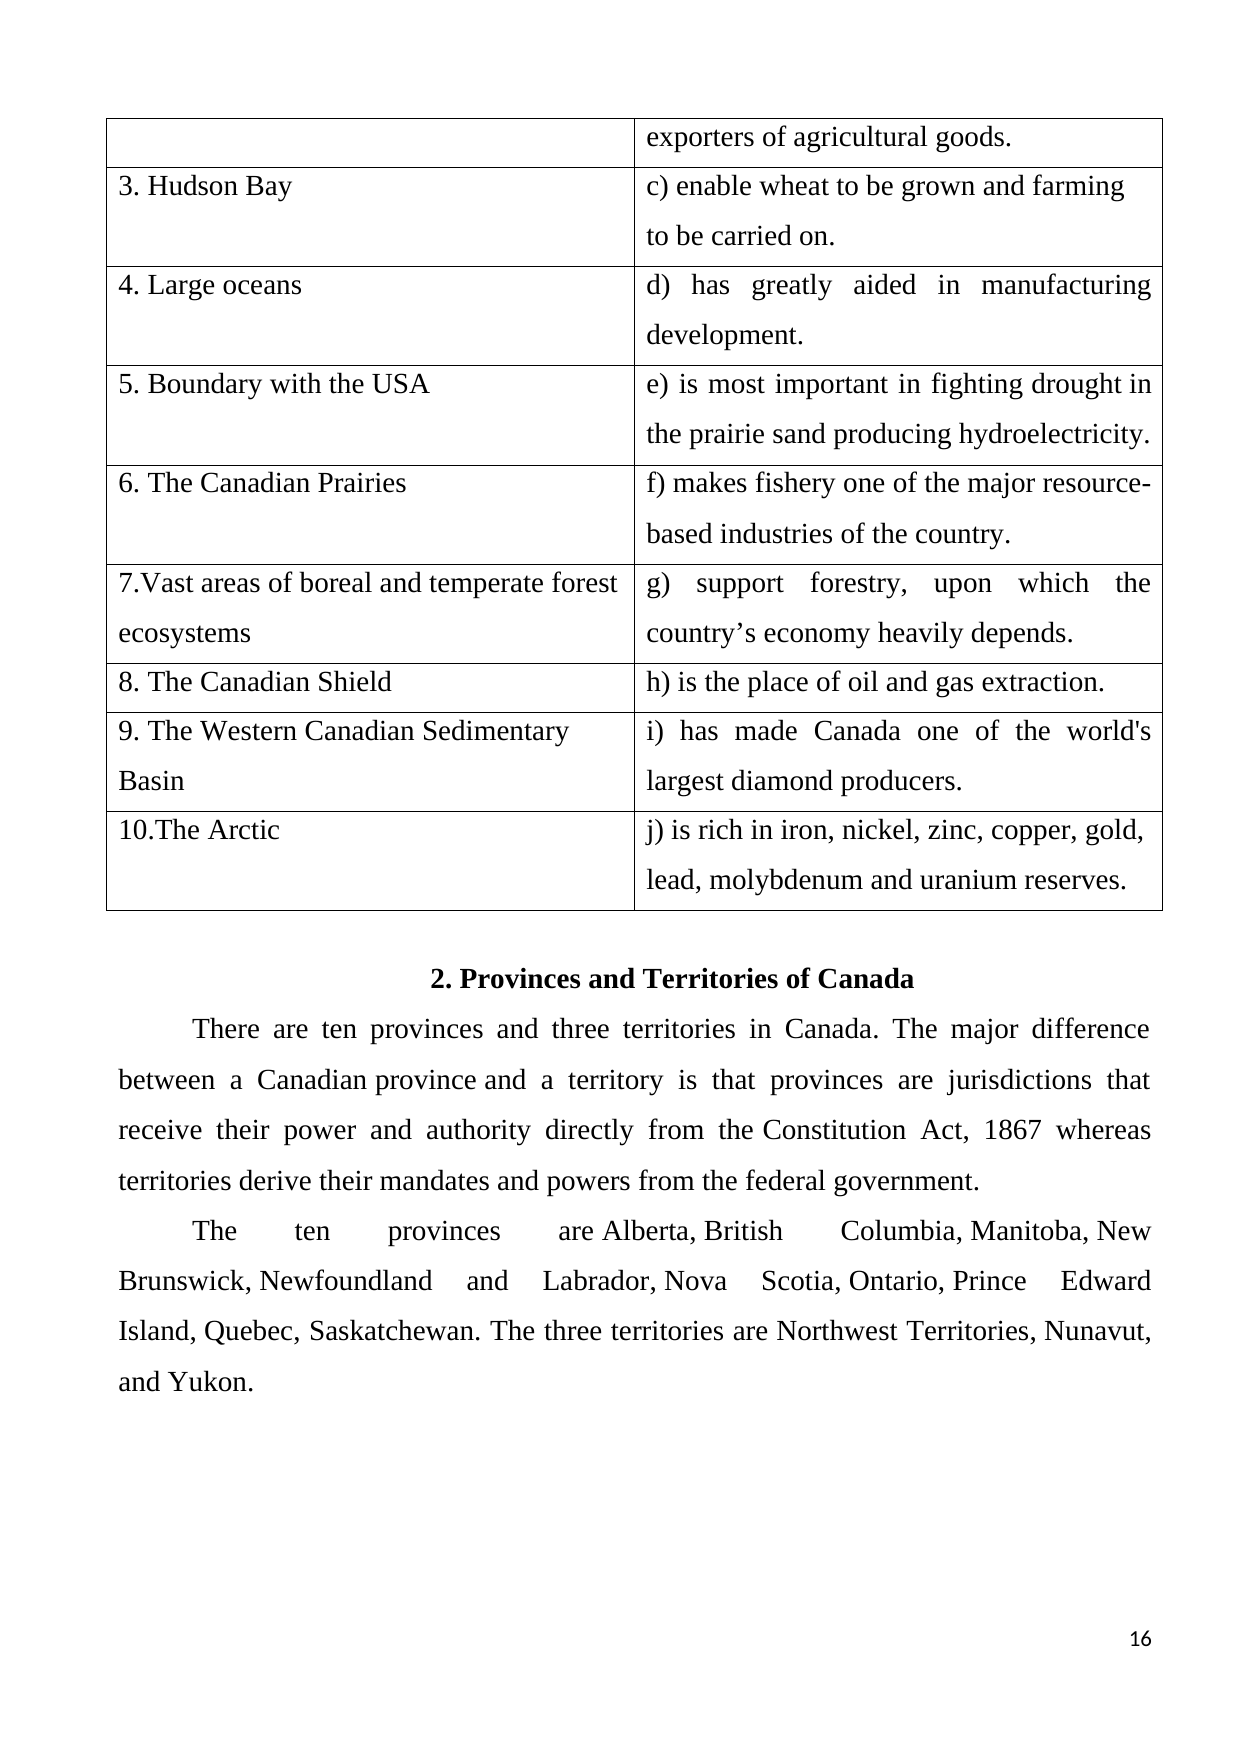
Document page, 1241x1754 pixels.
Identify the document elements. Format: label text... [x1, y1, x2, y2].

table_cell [107, 119, 634, 167]
table_cell 9. The Western Canadian Sedimentary Basin [107, 713, 634, 811]
table_cell 3. Hudson Bay [107, 168, 634, 266]
table_cell 5. Boundary with the USA [107, 366, 634, 464]
text 2. Provinces and Territories of Canada [193, 961, 1152, 995]
table_cell c) enable wheat to be grown and farming to be carried on. [635, 168, 1162, 266]
table_cell 6. The Canadian Prairies [107, 466, 634, 564]
table_cell f) makes fishery one of the major resource-based industries of the country. [635, 466, 1162, 564]
table_cell g) support forestry, upon which the country’s economy heavily depends. [635, 565, 1162, 663]
table_cell i) has made Canada one of the world's largest diamond producers. [635, 713, 1162, 811]
table_cell j) is rich in iron, nickel, zinc, copper, gold, lead, molybdenum and uranium reserves. [635, 812, 1162, 910]
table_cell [635, 119, 1162, 167]
table_cell 4. Large oceans [107, 267, 634, 365]
table_cell 8. The Canadian Shield [107, 664, 634, 712]
table_cell e) is most important in fighting drought in the prairie sand producing hydroelectricity. [635, 366, 1162, 464]
table_cell 7.Vast areas of boreal and temperate forest ecosystems [107, 565, 634, 663]
table_cell d) has greatly aided in manufacturing development. [635, 267, 1162, 365]
text The ten provinces are Alberta, British Columbia, Manitoba, New Brunswick, Newfoundland and Labrador, Nova Scotia, Ontario, Prince Edward Island, Quebec, Saskatchewan. The three territories are Northwest Territories, Nunavut, and Yukon. [118, 1213, 1152, 1397]
text There are ten provinces and three territories in Canada. The major difference between a Canadian province and a territory is that provinces are jurisdictions that receive their power and authority directly from the Constitution Act, 1867 whereas territories derive their mandates and powers from the federal government. [118, 1012, 1152, 1196]
table_cell h) is the place of oil and gas extraction. [635, 664, 1162, 712]
table_cell 10.The Arctic [107, 812, 634, 910]
